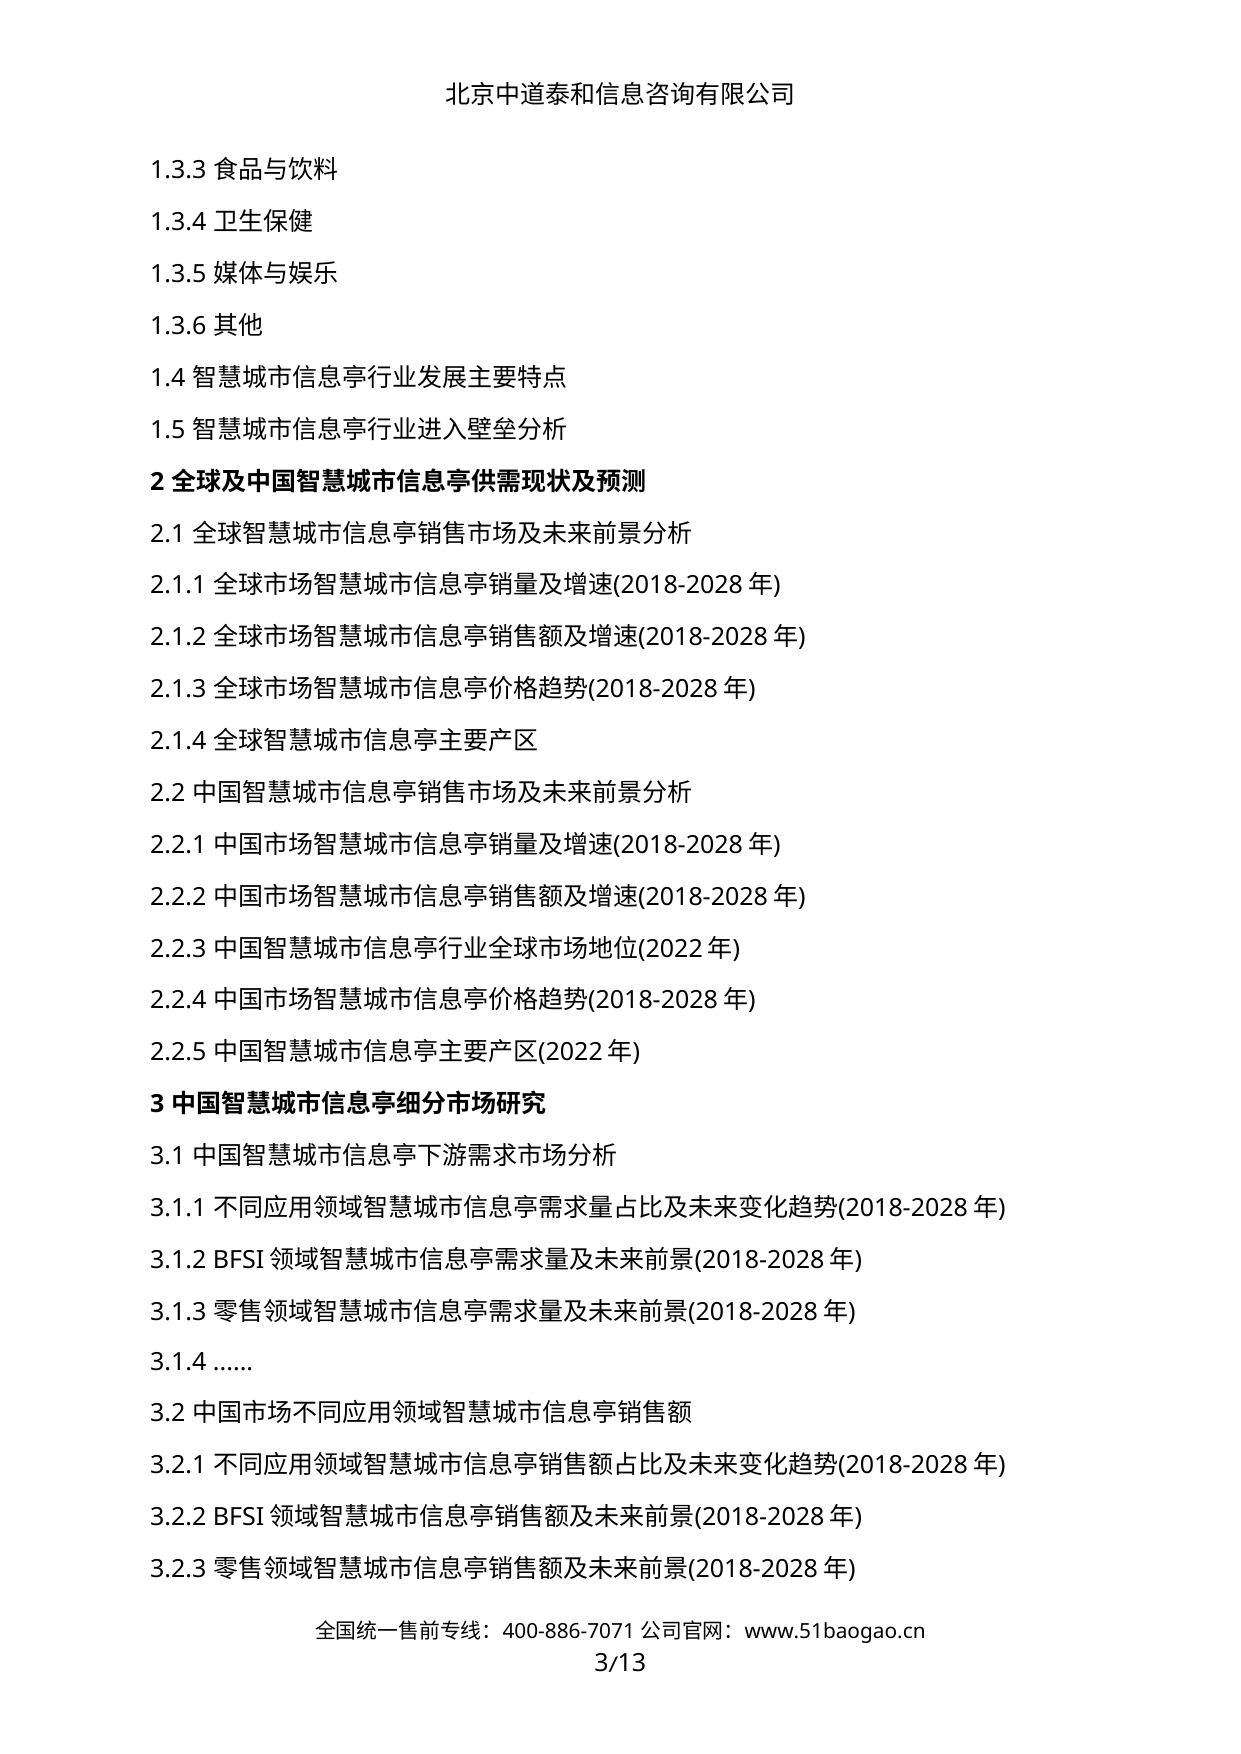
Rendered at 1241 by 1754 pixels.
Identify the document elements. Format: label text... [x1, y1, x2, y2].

text 1.4 智慧城市信息亭行业发展主要特点 [150, 357, 1090, 394]
text 1.3.6 其他 [150, 306, 1090, 342]
text 2.1 全球智慧城市信息亭销售市场及未来前景分析 [150, 513, 1090, 549]
text 3.1.1 不同应用领域智慧城市信息亭需求量占比及未来变化趋势(2018-2028年) [150, 1187, 1090, 1224]
text 2.2.1 中国市场智慧城市信息亭销量及增速(2018-2028年) [150, 824, 1090, 861]
text 2.1.4 全球智慧城市信息亭主要产区 [150, 721, 1090, 757]
text 3.1 中国智慧城市信息亭下游需求市场分析 [150, 1136, 1090, 1172]
text 3.1.3 零售领域智慧城市信息亭需求量及未来前景(2018-2028年) [150, 1291, 1090, 1327]
text 2.1.2 全球市场智慧城市信息亭销售额及增速(2018-2028年) [150, 617, 1090, 653]
text 2.2.2 中国市场智慧城市信息亭销售额及增速(2018-2028年) [150, 876, 1090, 912]
text 2.2.4 中国市场智慧城市信息亭价格趋势(2018-2028年) [150, 980, 1090, 1016]
text 3.2 中国市场不同应用领域智慧城市信息亭销售额 [150, 1393, 1090, 1429]
text 1.3.4 卫生保健 [150, 202, 1090, 238]
text 1.5 智慧城市信息亭行业进入壁垒分析 [150, 409, 1090, 446]
text 3.2.2 BFSI领域智慧城市信息亭销售额及未来前景(2018-2028年) [150, 1497, 1090, 1533]
text 3.1.2 BFSI领域智慧城市信息亭需求量及未来前景(2018-2028年) [150, 1239, 1090, 1276]
text 2.2 中国智慧城市信息亭销售市场及未来前景分析 [150, 772, 1090, 809]
text 2.1.1 全球市场智慧城市信息亭销量及增速(2018-2028年) [150, 565, 1090, 601]
text 3.2.1 不同应用领域智慧城市信息亭销售额占比及未来变化趋势(2018-2028年) [150, 1445, 1090, 1481]
text 3.1.4 ...... [150, 1343, 1090, 1377]
text 2 全球及中国智慧城市信息亭供需现状及预测 [150, 461, 1090, 497]
text 3.2.3 零售领域智慧城市信息亭销售额及未来前景(2018-2028年) [150, 1548, 1090, 1585]
text 3 中国智慧城市信息亭细分市场研究 [150, 1084, 1090, 1120]
text 2.2.3 中国智慧城市信息亭行业全球市场地位(2022年) [150, 928, 1090, 964]
text 2.1.3 全球市场智慧城市信息亭价格趋势(2018-2028年) [150, 669, 1090, 705]
text 2.2.5 中国智慧城市信息亭主要产区(2022年) [150, 1032, 1090, 1068]
text 1.3.5 媒体与娱乐 [150, 254, 1090, 290]
text 1.3.3 食品与饮料 [150, 150, 1090, 186]
